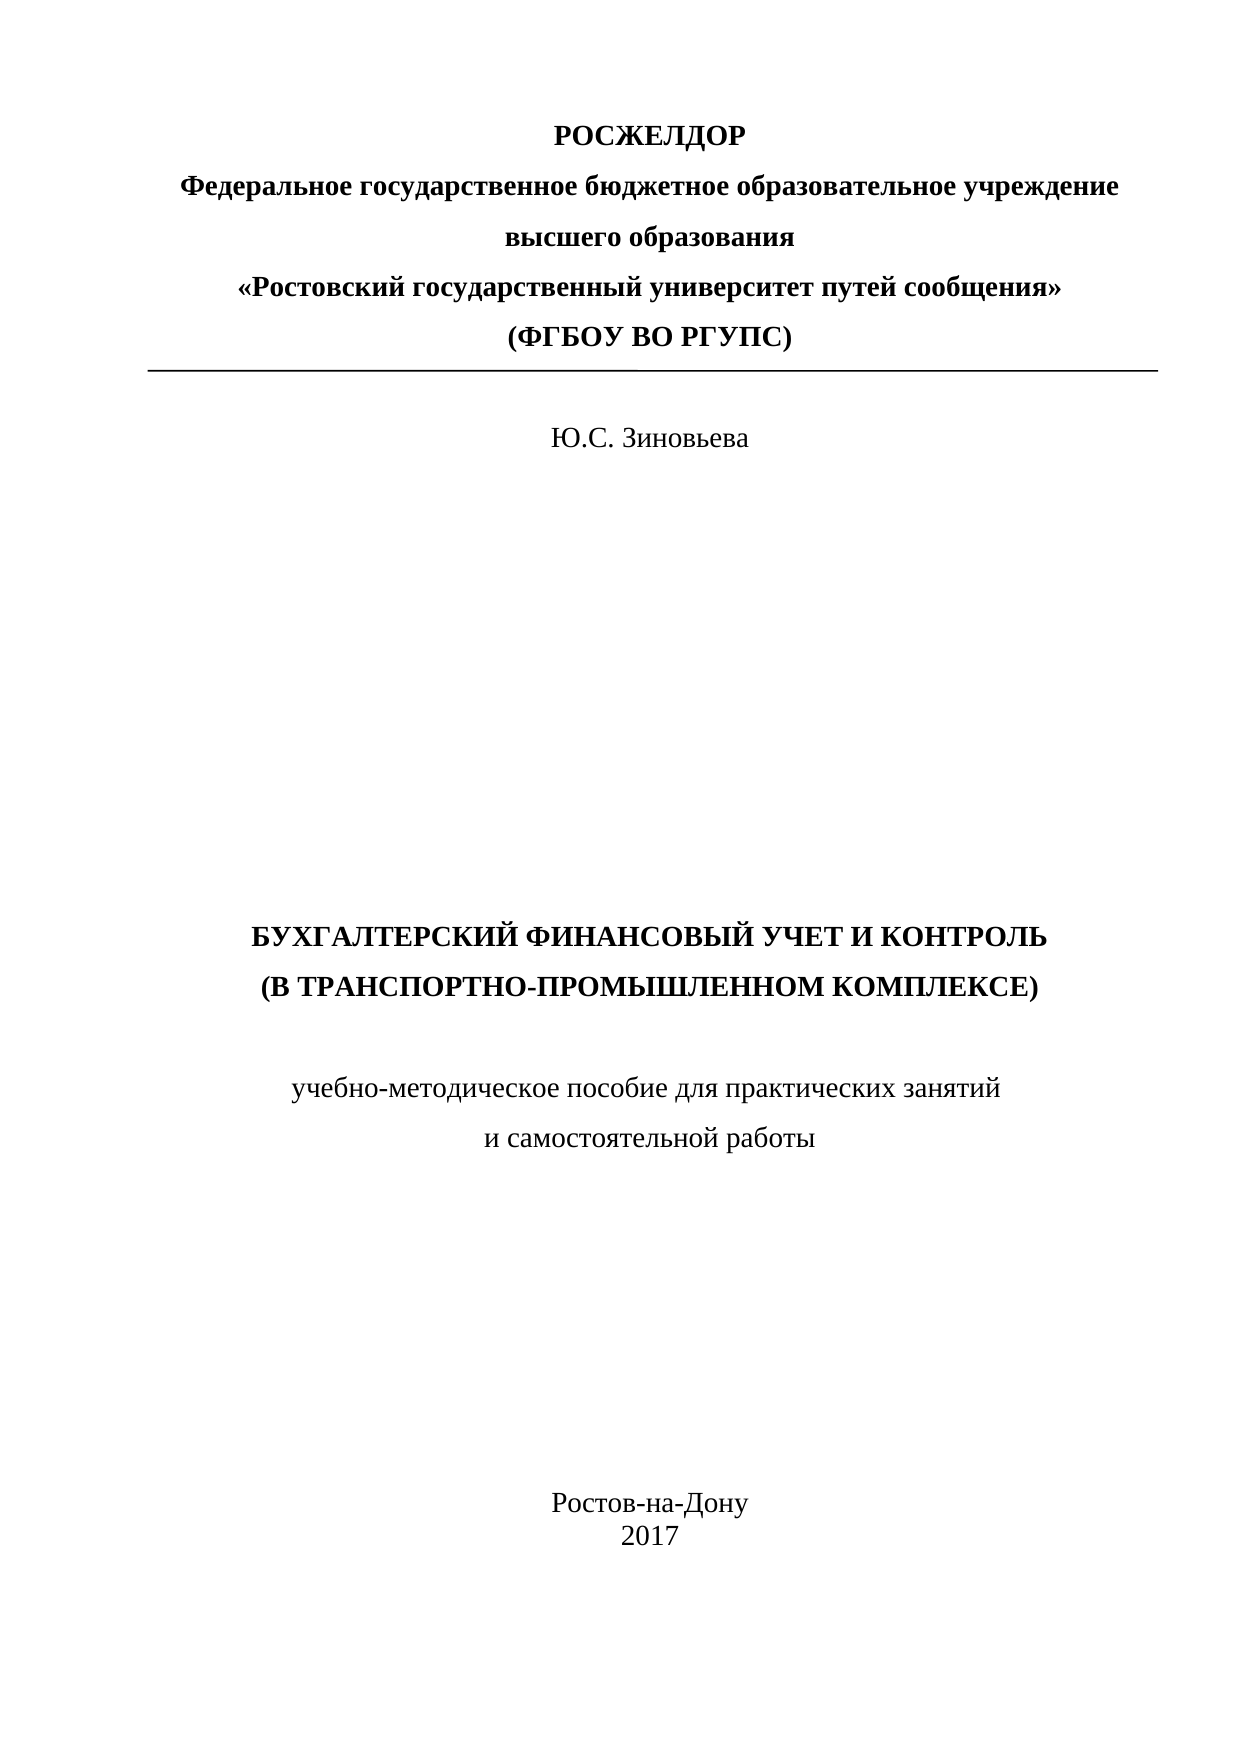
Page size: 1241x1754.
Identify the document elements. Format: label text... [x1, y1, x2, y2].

text (ФГБОУ ВО РГУПС) [148, 319, 1152, 353]
text «Ростовский государственный университет путей сообщения» [148, 269, 1152, 303]
text Ростов-на-Дону [148, 1485, 1152, 1518]
text БУХГАЛТЕРСКИЙ ФИНАНСОВЫЙ УЧЕТ И КОНТРОЛЬ [148, 919, 1152, 952]
text 2017 [148, 1518, 1152, 1552]
text Федеральное государственное бюджетное образовательное учреждение [148, 168, 1152, 202]
text РОСЖЕЛДОР [148, 118, 1152, 152]
text учебно-методическое пособие для практических занятий и самостоятельной работы [148, 1070, 1152, 1154]
text Ю.С. Зиновьева [148, 420, 1152, 453]
text высшего образования [148, 219, 1152, 252]
text (В ТРАНСПОРТНО-ПРОМЫШЛЕННОМ КОМПЛЕКСЕ) [148, 969, 1152, 1003]
